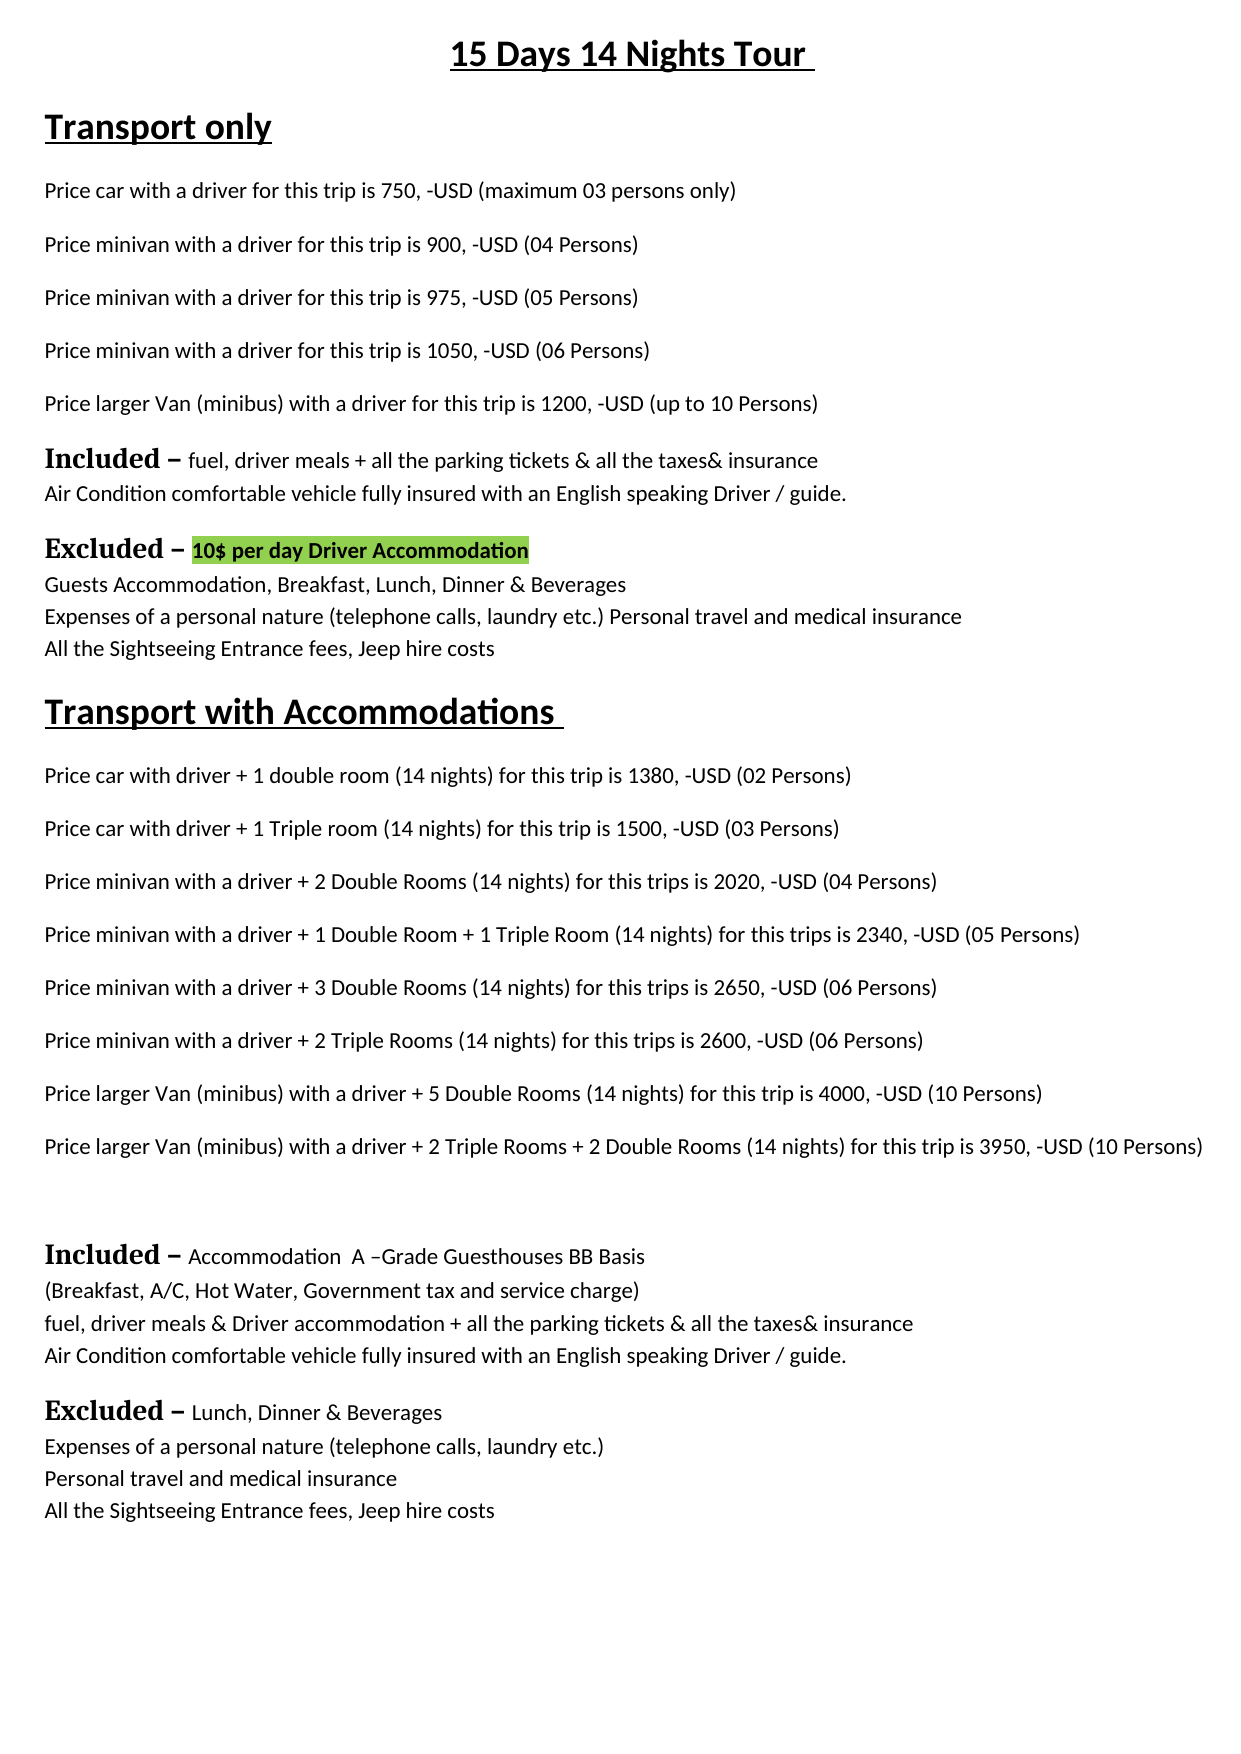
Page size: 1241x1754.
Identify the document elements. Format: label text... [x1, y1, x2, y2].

text Included – Accommodation A –Grade Guesthouses BB Basis (Breakfast, A/C, Hot Water, Government tax and service charge) fuel, driver meals & Driver accommodation + all the parking tickets & all the taxes& insurance Air Condition comfortable vehicle fully insured with an English speaking Driver / guide. [44, 1238, 1211, 1369]
text Price car with a driver for this trip is 750, -USD (maximum 03 persons only) [44, 177, 1211, 205]
text 15 Days 14 Nights Tour [44, 29, 1211, 75]
text Price car with driver + 1 Triple room (14 nights) for this trip is 1500, -USD (03 Persons) [44, 814, 1211, 842]
text Price minivan with a driver + 3 Double Rooms (14 nights) for this trips is 2650, -USD (06 Persons) [44, 973, 1211, 1001]
text Price minivan with a driver for this trip is 975, -USD (05 Persons) [44, 283, 1211, 311]
text Excluded – Lunch, Dinner & Beverages Expenses of a personal nature (telephone calls, laundry etc.) Personal travel and medical insurance All the Sightseeing Entrance fees, Jeep hire costs [44, 1394, 1211, 1525]
text Price minivan with a driver + 2 Double Rooms (14 nights) for this trips is 2020, -USD (04 Persons) [44, 867, 1211, 895]
text Transport only [44, 103, 1211, 149]
text Price larger Van (minibus) with a driver + 2 Triple Rooms + 2 Double Rooms (14 nights) for this trip is 3950, -USD (10 Persons) [44, 1132, 1226, 1160]
text Price car with driver + 1 double room (14 nights) for this trip is 1380, -USD (02 Persons) [44, 761, 1211, 789]
text Price larger Van (minibus) with a driver for this trip is 1200, -USD (up to 10 Persons) [44, 389, 1211, 417]
text Price minivan with a driver for this trip is 900, -USD (04 Persons) [44, 230, 1211, 258]
text Price minivan with a driver + 2 Triple Rooms (14 nights) for this trips is 2600, -USD (06 Persons) [44, 1026, 1211, 1054]
text Included – fuel, driver meals + all the parking tickets & all the taxes& insurance Air Condition comfortable vehicle fully insured with an English speaking Driver / guide. [44, 442, 1211, 507]
text Price minivan with a driver for this trip is 1050, -USD (06 Persons) [44, 336, 1211, 364]
text Excluded – 10$ per day Driver Accommodation Guests Accommodation, Breakfast, Lunch, Dinner & Beverages Expenses of a personal nature (telephone calls, laundry etc.) Personal travel and medical insurance All the Sightseeing Entrance fees, Jeep hire costs [44, 532, 1211, 663]
text Price minivan with a driver + 1 Double Room + 1 Triple Room (14 nights) for this trips is 2340, -USD (05 Persons) [44, 920, 1211, 948]
text Transport with Accommodations [44, 688, 1211, 733]
text Price larger Van (minibus) with a driver + 5 Double Rooms (14 nights) for this trip is 4000, -USD (10 Persons) [44, 1079, 1211, 1107]
